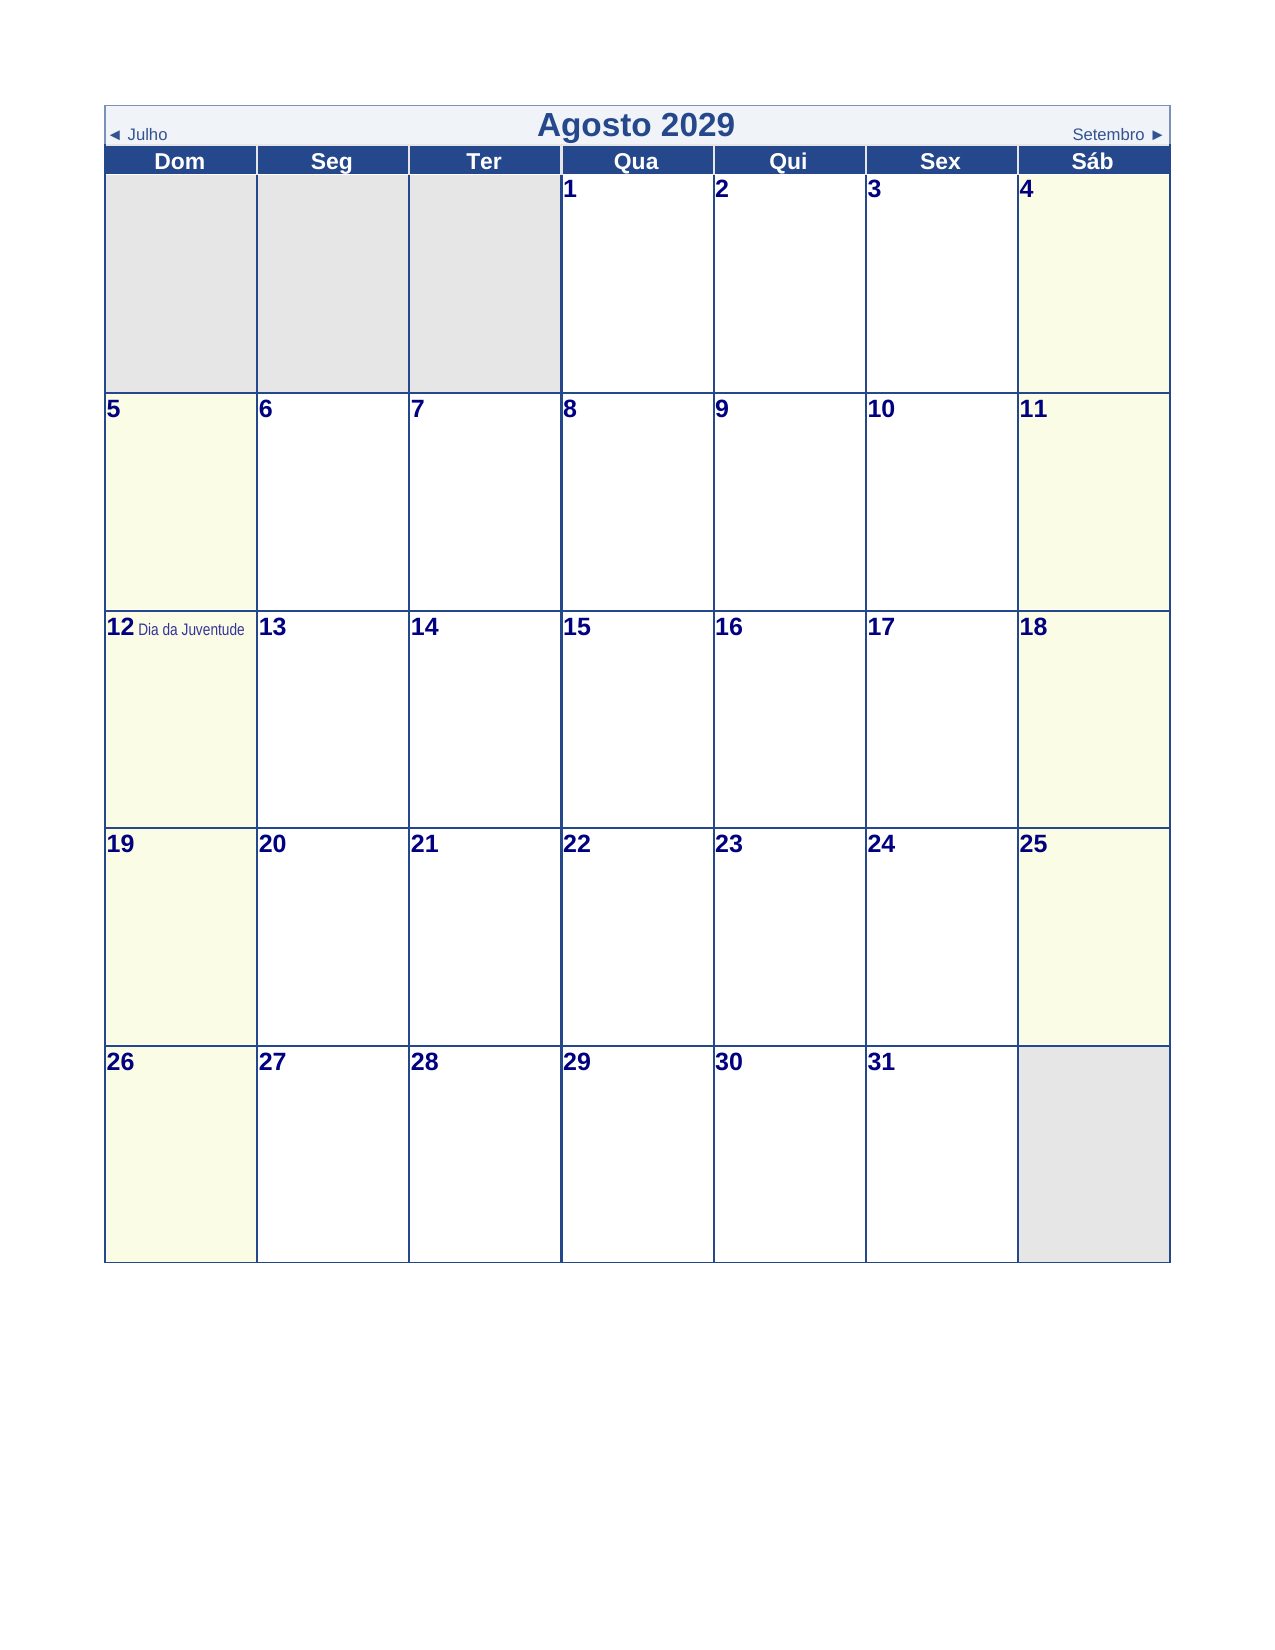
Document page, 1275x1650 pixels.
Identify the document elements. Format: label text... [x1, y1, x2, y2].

table_cell 16 [715, 612, 865, 827]
table_cell 29 [563, 1047, 713, 1262]
table_header Setembro ► [1018, 106, 1169, 144]
table_cell 28 [410, 1047, 560, 1262]
table_cell 21 [410, 829, 560, 1044]
table_cell 6 [258, 394, 408, 609]
table_cell Qua [563, 146, 713, 174]
table_cell 1 [563, 175, 713, 392]
table_cell 15 [563, 612, 713, 827]
table_cell 13 [258, 612, 408, 827]
table_cell 14 [410, 612, 560, 827]
table_cell 4 [1019, 175, 1169, 392]
table_cell 26 [106, 1047, 256, 1262]
table_cell 5 [106, 394, 256, 609]
table_cell 22 [563, 829, 713, 1044]
table_cell [106, 175, 256, 392]
table_cell Sex [867, 146, 1017, 174]
table_cell 31 [867, 1047, 1017, 1262]
table_cell Qui [715, 146, 865, 174]
table_cell [258, 175, 408, 392]
table_cell 18 [1019, 612, 1169, 827]
table_cell Ter [410, 146, 560, 174]
table_cell 8 [563, 394, 713, 609]
table_cell 3 [867, 175, 1017, 392]
table_cell 10 [867, 394, 1017, 609]
table_header Agosto 2029 [257, 106, 1018, 144]
table_cell 9 [715, 394, 865, 609]
table_cell [410, 175, 560, 392]
table_cell 24 [867, 829, 1017, 1044]
table_cell [1019, 1047, 1169, 1262]
table_header ◄ Julho [106, 106, 257, 144]
table_cell 12 Dia da Juventude [106, 612, 256, 827]
table_cell 7 [410, 394, 560, 609]
table_cell 2 [715, 175, 865, 392]
table_cell Seg [258, 146, 408, 174]
table_cell 23 [715, 829, 865, 1044]
table_cell Dom [106, 146, 256, 174]
table_cell 27 [258, 1047, 408, 1262]
table_cell Sáb [1019, 146, 1169, 174]
table_cell 17 [867, 612, 1017, 827]
table_cell 20 [258, 829, 408, 1044]
table_cell 11 [1019, 394, 1169, 609]
table_cell 19 [106, 829, 256, 1044]
table_cell 25 [1019, 829, 1169, 1044]
table_cell 30 [715, 1047, 865, 1262]
